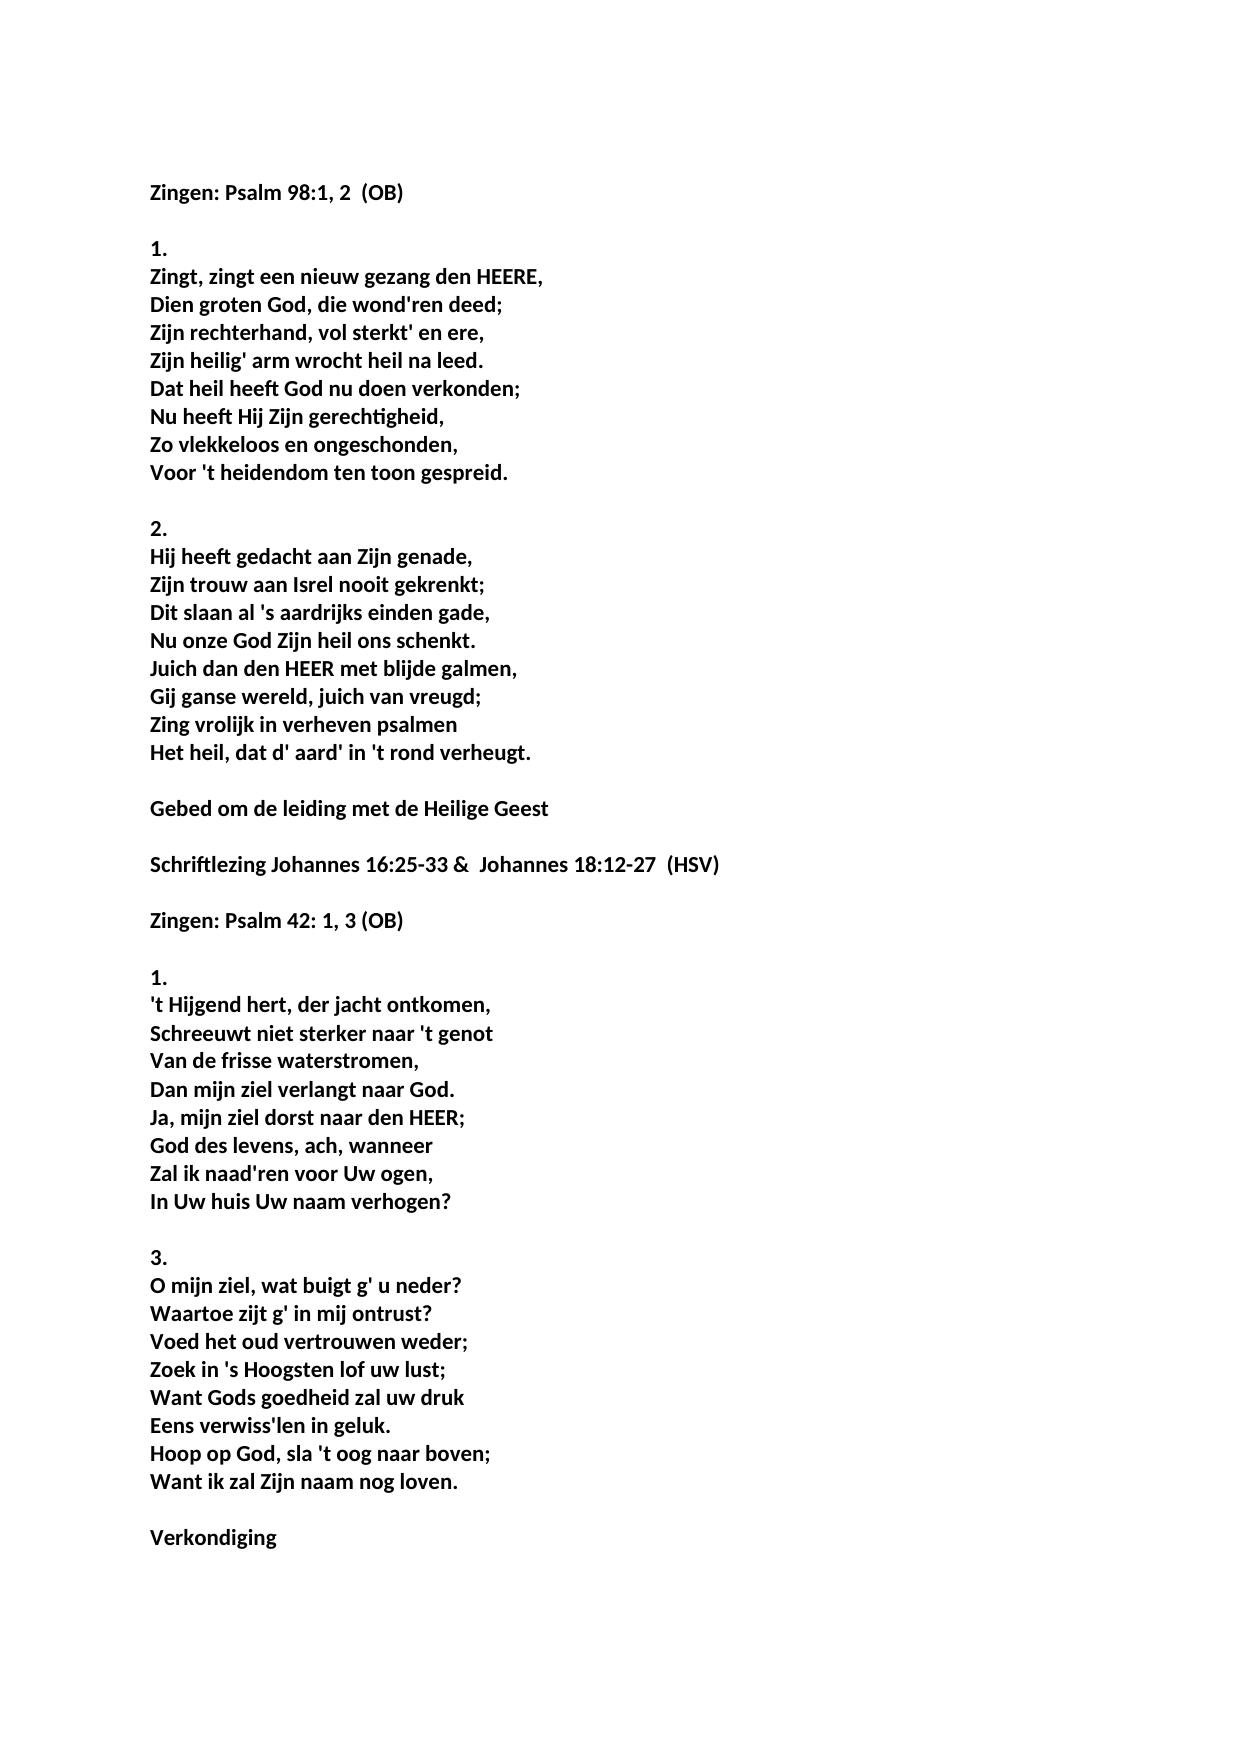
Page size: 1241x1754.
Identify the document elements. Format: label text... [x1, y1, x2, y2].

text Zingen: Psalm 42: 1, 3 (OB) [150, 907, 1090, 934]
text Schriftlezing Johannes 16:25-33 & Johannes 18:12-27 (HSV) [150, 851, 1090, 878]
text Verkondiging [150, 1523, 1090, 1551]
text 1. [150, 234, 1090, 262]
text 3. [150, 1243, 1090, 1271]
text Gebed om de leiding met de Heilige Geest [150, 794, 1090, 822]
text Hij heeft gedacht aan Zijn genade, Zijn trouw aan Isrel nooit gekrenkt; Dit slaan al 's aardrijks einden gade, Nu onze God Zijn heil ons schenkt. Juich dan den HEER met blijde galmen, Gij ganse wereld, juich van vreugd; Zing vrolijk in verheven psalmen Het heil, dat d' aard' in 't rond verheugt. [150, 542, 1090, 766]
text 1. [150, 963, 1090, 991]
text 2. [150, 514, 1090, 542]
text Zingt, zingt een nieuw gezang den HEERE, Dien groten God, die wond'ren deed; Zijn rechterhand, vol sterkt' en ere, Zijn heilig' arm wrocht heil na leed. Dat heil heeft God nu doen verkonden; Nu heeft Hij Zijn gerechtigheid, Zo vlekkeloos en ongeschonden, Voor 't heidendom ten toon gespreid. [150, 262, 1090, 486]
text Zingen: Psalm 98:1, 2 (OB) [150, 178, 1090, 206]
text O mijn ziel, wat buigt g' u neder? Waartoe zijt g' in mij ontrust? Voed het oud vertrouwen weder; Zoek in 's Hoogsten lof uw lust; Want Gods goedheid zal uw druk Eens verwiss'len in geluk. Hoop op God, sla 't oog naar boven; Want ik zal Zijn naam nog loven. [150, 1271, 1090, 1495]
text 't Hijgend hert, der jacht ontkomen, Schreeuwt niet sterker naar 't genot Van de frisse waterstromen, Dan mijn ziel verlangt naar God. Ja, mijn ziel dorst naar den HEER; God des levens, ach, wanneer Zal ik naad'ren voor Uw ogen, In Uw huis Uw naam verhogen? [150, 991, 1090, 1215]
